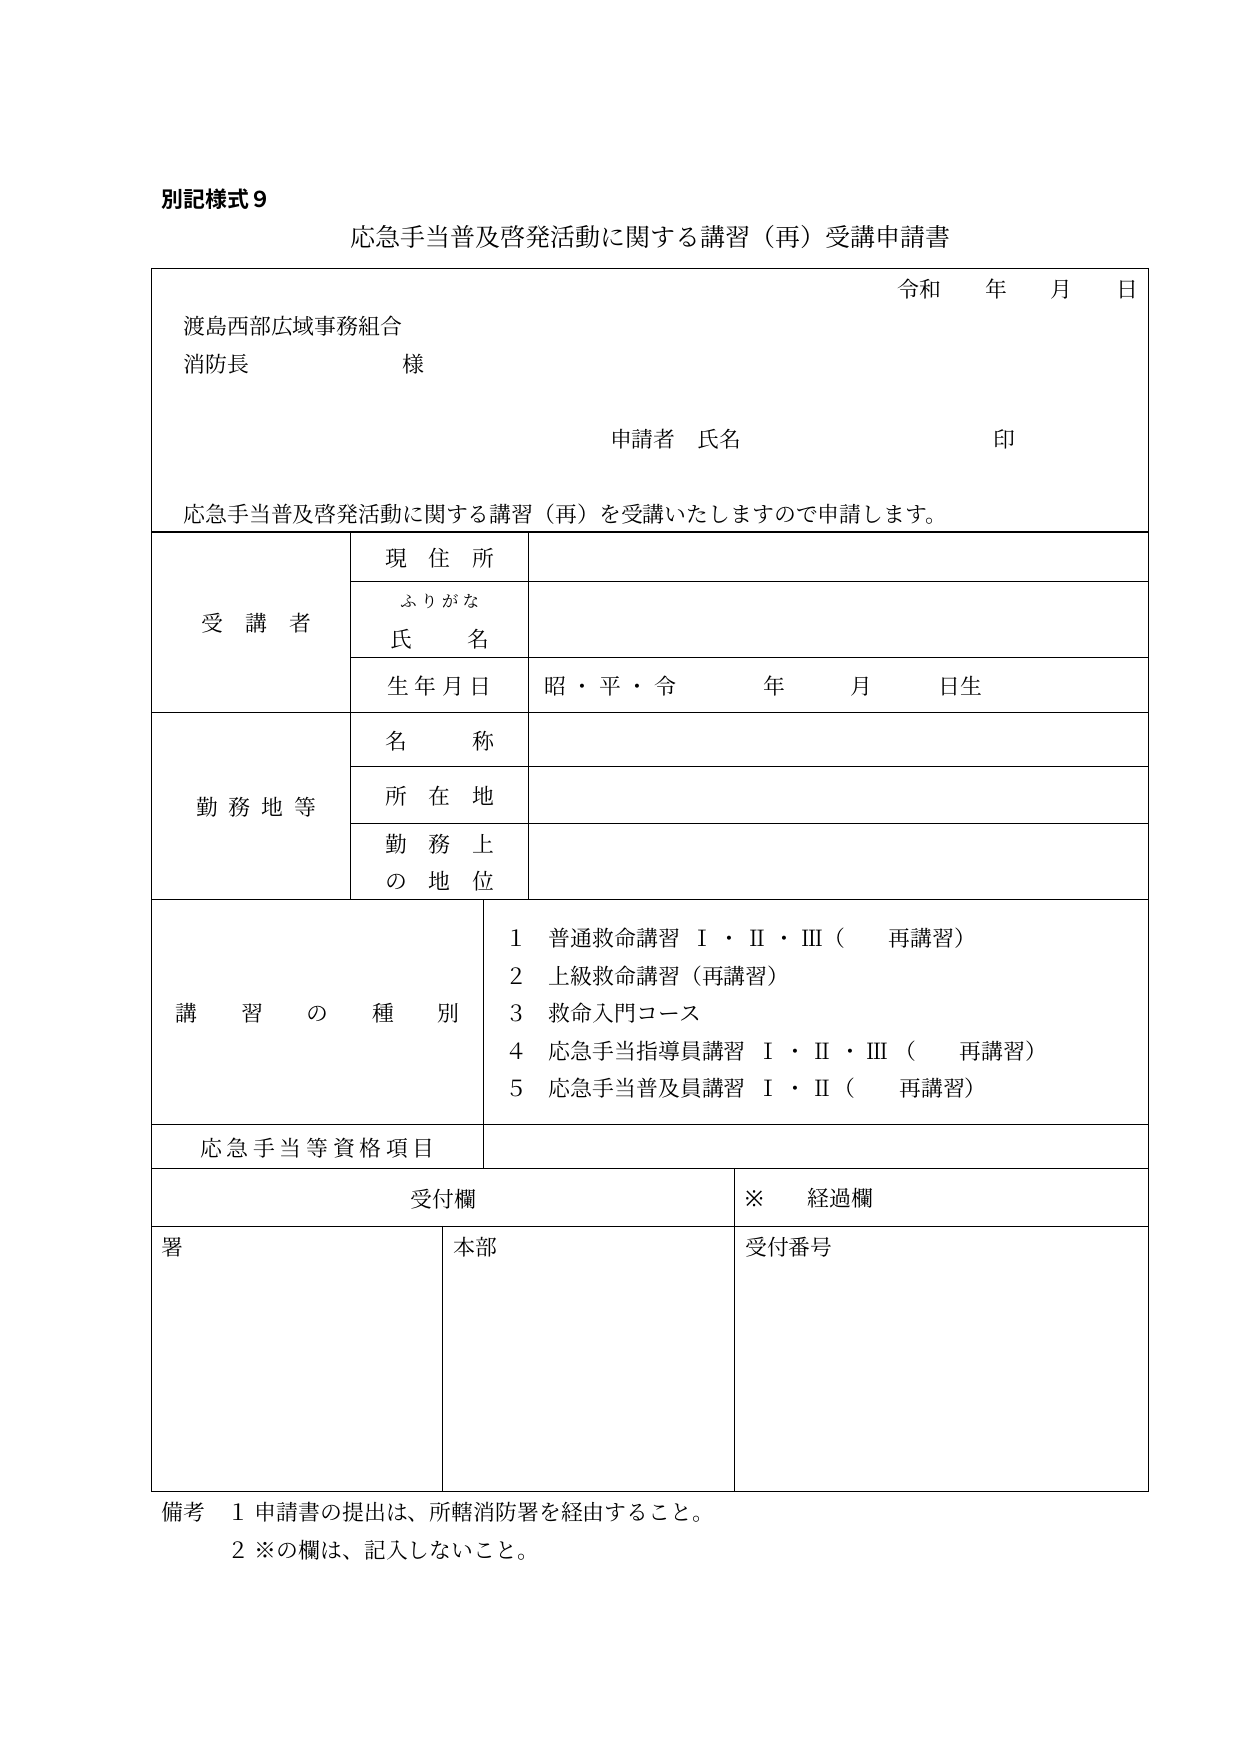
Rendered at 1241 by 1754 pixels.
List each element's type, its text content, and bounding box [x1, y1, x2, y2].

table_cell 受講者 [152, 533, 350, 712]
table_cell [529, 533, 1148, 581]
table_cell [529, 582, 1148, 657]
table_cell ２ ※の欄は、記入しないこと。 [151, 1531, 1148, 1568]
table_cell [529, 824, 1148, 899]
table_header 別記様式９ [151, 179, 1148, 217]
table_cell 受付欄 [152, 1169, 734, 1226]
table_cell 本部 [443, 1227, 734, 1491]
table_cell 備考 １ 申請書の提出は、所轄消防署を経由すること。 [151, 1492, 1148, 1531]
table_cell 受付番号 [735, 1227, 1148, 1491]
table_cell 勤務地等 [152, 713, 350, 899]
table_cell [529, 767, 1148, 823]
table_cell [529, 713, 1148, 766]
table_cell 現 住 所 [351, 533, 528, 581]
table_cell 勤 務 上 の 地 位 [351, 824, 528, 899]
table_cell 講 習 の 種 別 [152, 900, 483, 1124]
table_cell 昭 ・ 平 ・ 令 年 月 日生 [529, 658, 1148, 712]
table_cell 令和 年 月 日 渡島西部広域事務組合 消防長 様 申請者 氏名 印 応急手当普及啓発活動に関する講習（再）を受講いたしますので申請します。 [152, 269, 1148, 531]
table_cell ※ 経過欄 [735, 1169, 1148, 1226]
table_cell 生 年 月 日 [351, 658, 528, 712]
table_cell [484, 1125, 1148, 1168]
table_cell 署 [152, 1227, 442, 1491]
table_cell 応急手当普及啓発活動に関する講習（再）受講申請書 [151, 217, 1148, 268]
table_cell １ 普通救命講習 Ⅰ ・ Ⅱ ・ Ⅲ（ 再講習） ２ 上級救命講習（再講習） ３ 救命入門コース ４ 応急手当指導員講習 Ⅰ ・ Ⅱ ・ Ⅲ （ 再講習） ５ 応急手当普及員講習 Ⅰ ・ Ⅱ（ 再講習） [484, 900, 1148, 1124]
table_cell 応急手当等資格項目 [152, 1125, 483, 1168]
table_cell ふ り が な 氏 名 [351, 582, 528, 657]
table_cell 名 称 [351, 713, 528, 766]
table_cell 所 在 地 [351, 767, 528, 823]
